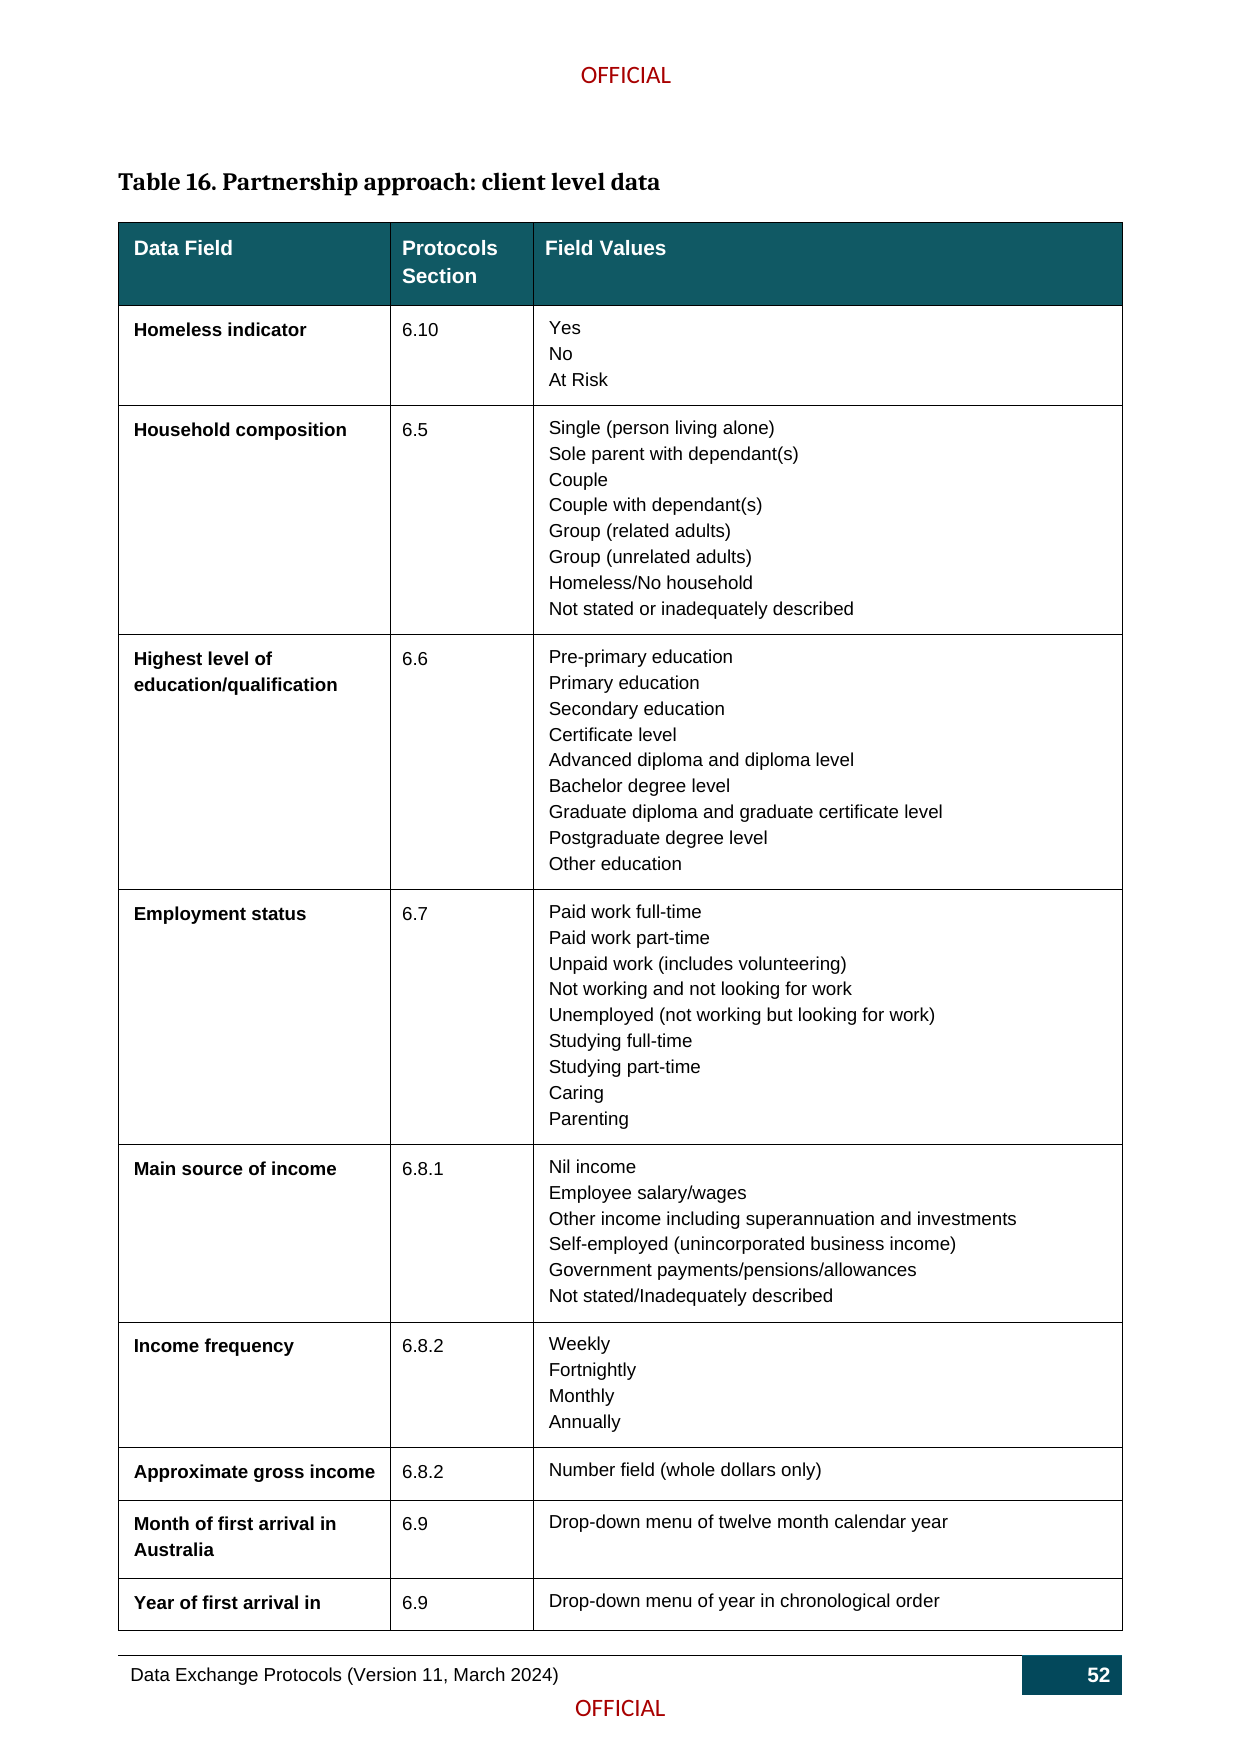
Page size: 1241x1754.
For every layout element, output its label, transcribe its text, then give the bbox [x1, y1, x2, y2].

table_cell Paid work full-time Paid work part-time Unpaid work (includes volunteering) Not working and not looking for work Unemployed (not working but looking for work) Studying full-time Studying part-time Caring Parenting [534, 890, 1122, 1144]
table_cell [534, 1579, 1122, 1630]
table_cell 6.8.2 [391, 1323, 533, 1447]
table_cell 6.10 [391, 306, 533, 405]
subtitle Table 16. Partnership approach: client level data [118, 168, 1122, 197]
table_cell Approximate gross income [119, 1448, 390, 1500]
table_cell Yes No At Risk [534, 306, 1122, 405]
table_cell 6.5 [391, 406, 533, 634]
table_cell 6.9 [391, 1501, 533, 1578]
table_cell Number field (whole dollars only) [534, 1448, 1122, 1500]
table_cell Main source of income [119, 1145, 390, 1322]
table_cell Nil income Employee salary/wages Other income including superannuation and investments Self-employed (unincorporated business income) Government payments/pensions/allowances Not stated/Inadequately described [534, 1145, 1122, 1322]
table_cell 6.9 [391, 1579, 533, 1630]
table_cell Employment status [119, 890, 390, 1144]
table_cell Highest level of education/qualification [119, 635, 390, 889]
table_header Protocols Section [391, 223, 533, 305]
table_cell Single (person living alone) Sole parent with dependant(s) Couple Couple with dependant(s) Group (related adults) Group (unrelated adults) Homeless/No household Not stated or inadequately described [534, 406, 1122, 634]
table_header Data Field [119, 223, 390, 305]
table_cell 6.6 [391, 635, 533, 889]
table_cell 6.8.2 [391, 1448, 533, 1500]
table_cell Drop-down menu of twelve month calendar year [534, 1501, 1122, 1578]
table_cell Homeless indicator [119, 306, 390, 405]
table_cell Year of first arrival in Australia [119, 1579, 390, 1630]
table_cell Income frequency [119, 1323, 390, 1447]
table_cell Household composition [119, 406, 390, 634]
table_cell 6.8.1 [391, 1145, 533, 1322]
table_cell Month of first arrival in Australia [119, 1501, 390, 1578]
table_cell Pre-primary education Primary education Secondary education Certificate level Advanced diploma and diploma level Bachelor degree level Graduate diploma and graduate certificate level Postgraduate degree level Other education [534, 635, 1122, 889]
table_cell 6.7 [391, 890, 533, 1144]
table_header Field Values [534, 223, 1122, 305]
table_cell Weekly Fortnightly Monthly Annually [534, 1323, 1122, 1447]
